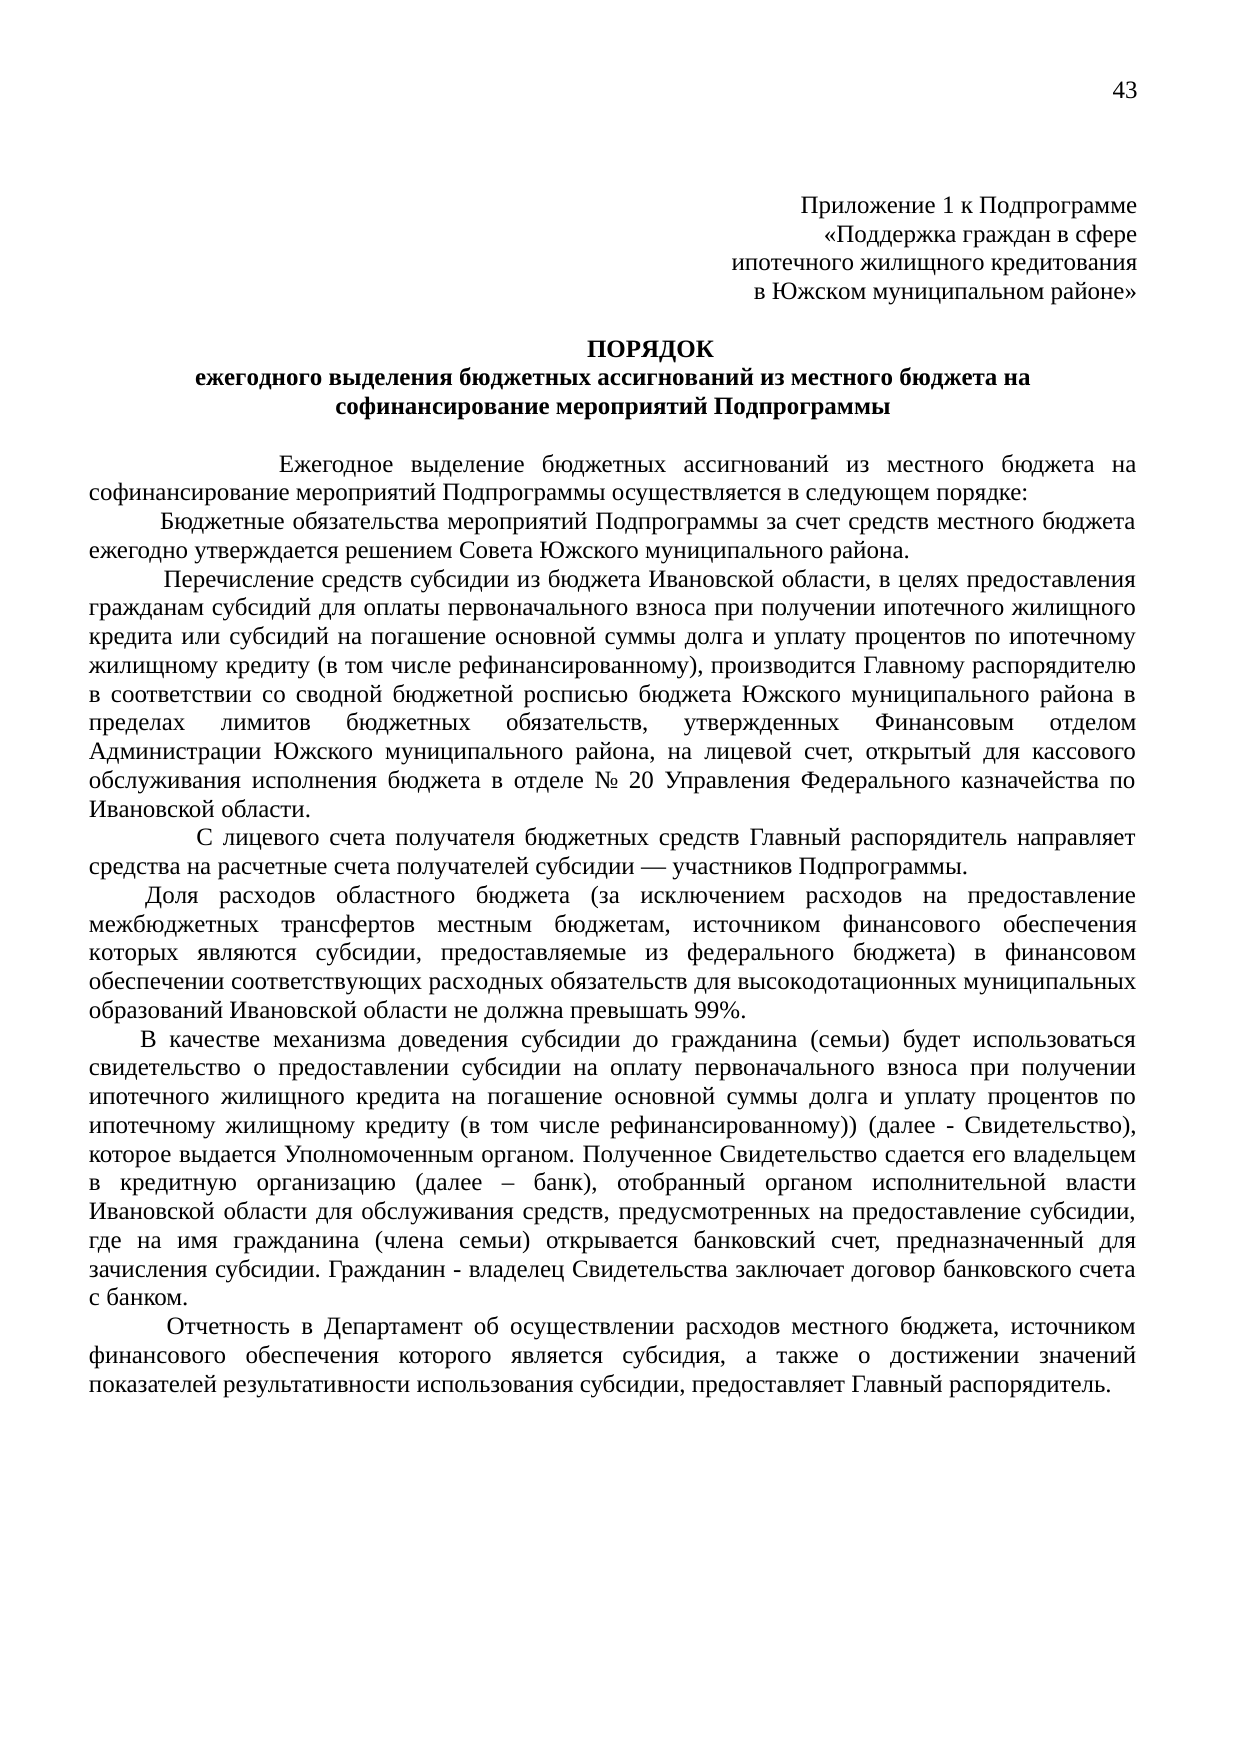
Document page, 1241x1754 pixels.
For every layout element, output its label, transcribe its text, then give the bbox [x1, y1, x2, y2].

text Приложение 1 к Подпрограмме [89, 190, 1137, 219]
text Перечисление средств субсидии из бюджета Ивановской области, в целях предоставления гражданам субсидий для оплаты первоначального взноса при получении ипотечного жилищного кредита или субсидий на погашение основной суммы долга и уплату процентов по ипотечному жилищному кредиту (в том числе рефинансированному), производится Главному распорядителю в соответствии со сводной бюджетной росписью бюджета Южского муниципального района в пределах лимитов бюджетных обязательств, утвержденных Финансовым отделом Администрации Южского муниципального района, на лицевой счет, открытый для кассового обслуживания исполнения бюджета в отделе № 20 Управления Федерального казначейства по Ивановской области. [89, 564, 1137, 822]
text Ежегодное выделение бюджетных ассигнований из местного бюджета на софинансирование мероприятий Подпрограммы осуществляется в следующем порядке: [89, 449, 1137, 506]
text ипотечного жилищного кредитования [89, 247, 1137, 276]
text Бюджетные обязательства мероприятий Подпрограммы за счет средств местного бюджета ежегодно утверждается решением Совета Южского муниципального района. [89, 506, 1137, 564]
text ПОРЯДОК [89, 334, 1137, 362]
text Доля расходов областного бюджета (за исключением расходов на предоставление межбюджетных трансфертов местным бюджетам, источником финансового обеспечения которых являются субсидии, предоставляемые из федерального бюджета) в финансовом обеспечении соответствующих расходных обязательств для высокодотационных муниципальных образований Ивановской области не должна превышать 99%. [89, 880, 1137, 1024]
text в Южском муниципальном районе» [561, 276, 1137, 305]
text «Поддержка граждан в сфере [89, 219, 1137, 247]
text С лицевого счета получателя бюджетных средств Главный распорядитель направляет средства на расчетные счета получателей субсидии — участников Подпрограммы. [89, 822, 1137, 880]
text В качестве механизма доведения субсидии до гражданина (семьи) будет использоваться свидетельство о предоставлении субсидии на оплату первоначального взноса при получении ипотечного жилищного кредита на погашение основной суммы долга и уплату процентов по ипотечному жилищному кредиту (в том числе рефинансированному)) (далее - Свидетельство), которое выдается Уполномоченным органом. Полученное Свидетельство сдается его владельцем в кредитную организацию (далее – банк), отобранный органом исполнительной власти Ивановской области для обслуживания средств, предусмотренных на предоставление субсидии, где на имя гражданина (члена семьи) открывается банковский счет, предназначенный для зачисления субсидии. Гражданин - владелец Свидетельства заключает договор банковского счета с банком. [89, 1024, 1137, 1311]
text Отчетность в Департамент об осуществлении расходов местного бюджета, источником финансового обеспечения которого является субсидия, а также о достижении значений показателей результативности использования субсидии, предоставляет Главный распорядитель. [89, 1311, 1137, 1397]
text ежегодного выделения бюджетных ассигнований из местного бюджета на софинансирование мероприятий Подпрограммы [89, 362, 1137, 420]
